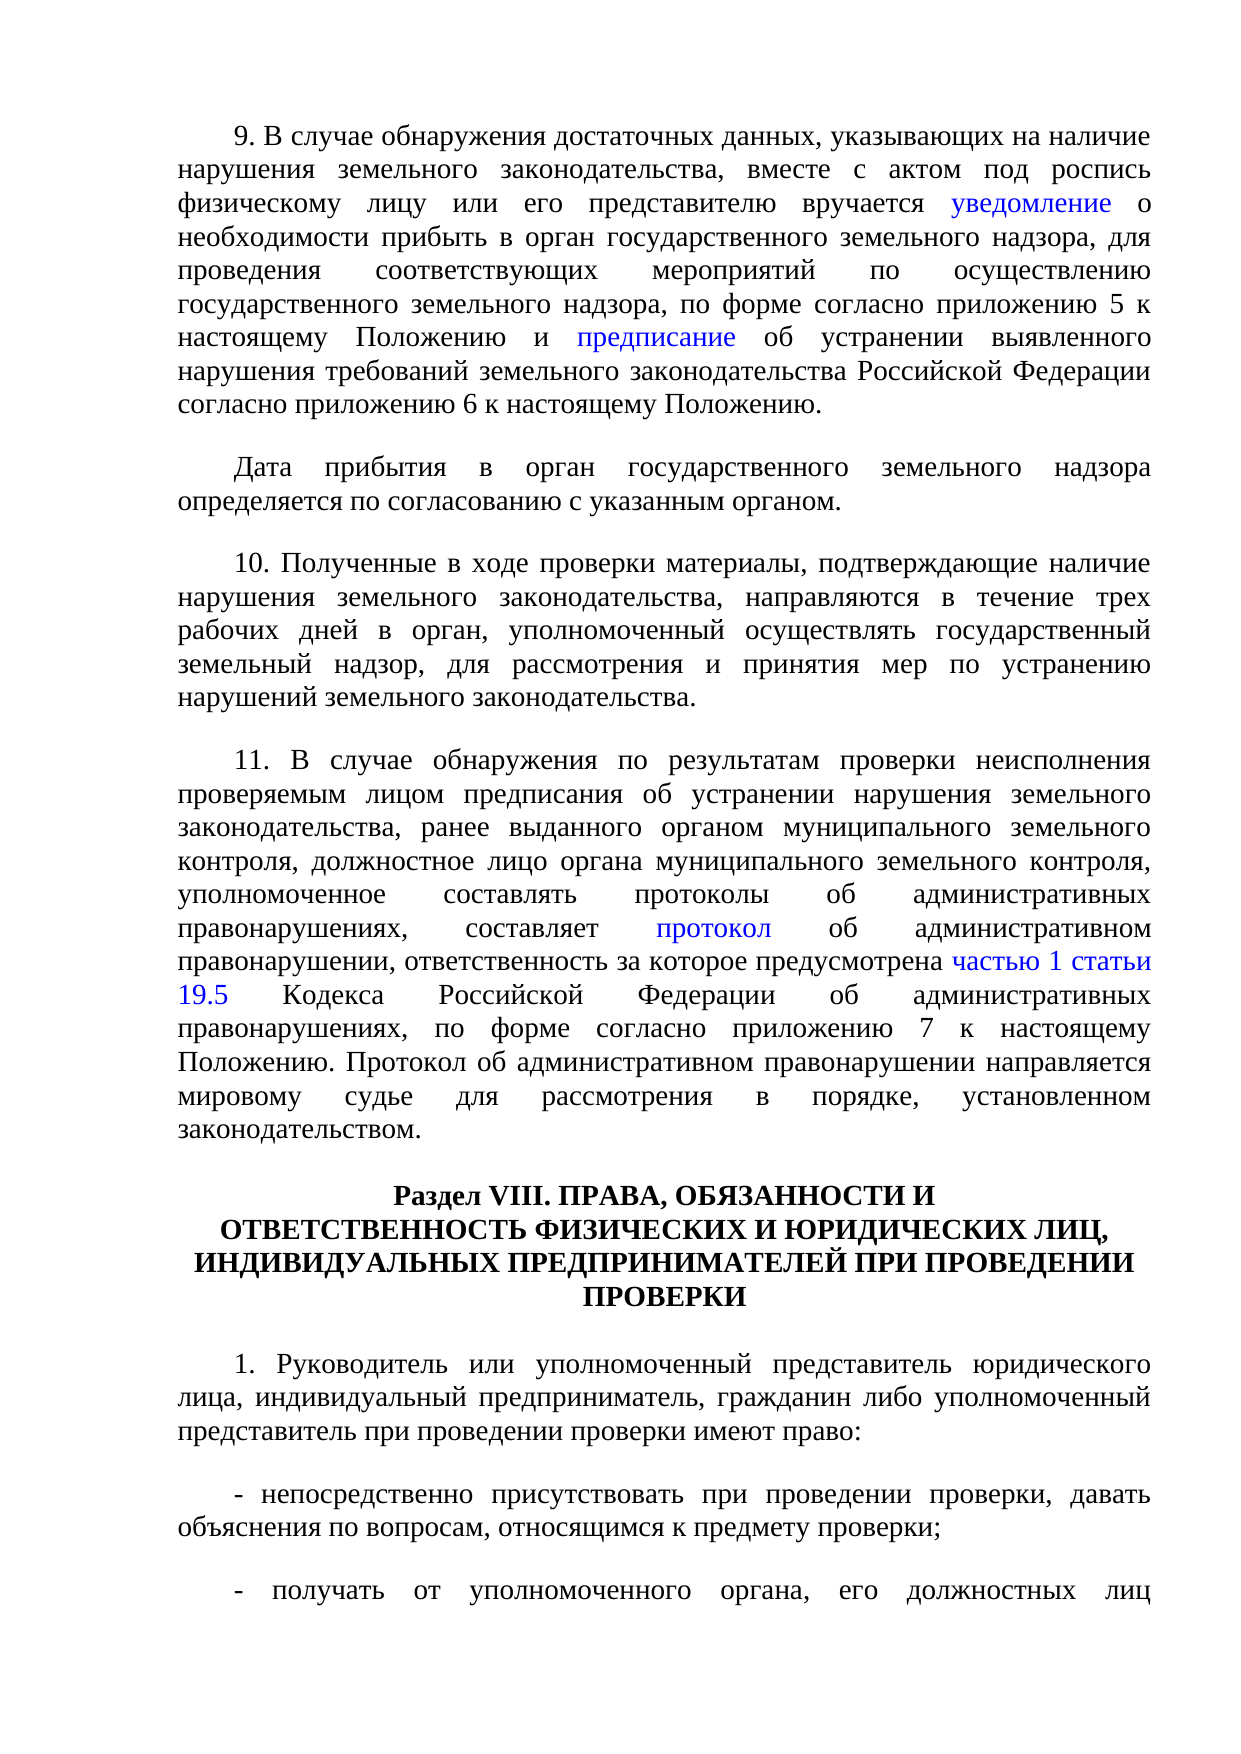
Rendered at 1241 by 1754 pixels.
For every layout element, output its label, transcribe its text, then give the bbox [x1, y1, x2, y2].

text Дата прибытия в орган государственного земельного надзора определяется по согласованию с указанным органом. [177, 449, 1152, 516]
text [177, 1572, 1152, 1606]
title ИНДИВИДУАЛЬНЫХ ПРЕДПРИНИМАТЕЛЕЙ ПРИ ПРОВЕДЕНИИ ПРОВЕРКИ [177, 1245, 1152, 1312]
text 1. Руководитель или уполномоченный представитель юридического лица, индивидуальный предприниматель, гражданин либо уполномоченный представитель при проведении проверки имеют право: [177, 1346, 1152, 1447]
text - непосредственно присутствовать при проведении проверки, давать объяснения по вопросам, относящимся к предмету проверки; [177, 1476, 1152, 1543]
title ОТВЕТСТВЕННОСТЬ ФИЗИЧЕСКИХ И ЮРИДИЧЕСКИХ ЛИЦ, [177, 1212, 1152, 1245]
text 9. В случае обнаружения достаточных данных, указывающих на наличие нарушения земельного законодательства, вместе с актом под роспись физическому лицу или его представителю вручается уведомление о необходимости прибыть в орган государственного земельного надзора, для проведения соответствующих мероприятий по осуществлению государственного земельного надзора, по форме согласно приложению 5 к настоящему Положению и предписание об устранении выявленного нарушения требований земельного законодательства Российской Федерации согласно приложению 6 к настоящему Положению. [177, 118, 1152, 420]
title Раздел VIII. ПРАВА, ОБЯЗАННОСТИ И [177, 1178, 1152, 1212]
text 11. В случае обнаружения по результатам проверки неисполнения проверяемым лицом предписания об устранении нарушения земельного законодательства, ранее выданного органом муниципального земельного контроля, должностное лицо органа муниципального земельного контроля, уполномоченное составлять протоколы об административных правонарушениях, составляет протокол об административном правонарушении, ответственность за которое предусмотрена частью 1 статьи 19.5 Кодекса Российской Федерации об административных правонарушениях, по форме согласно приложению 7 к настоящему Положению. Протокол об административном правонарушении направляется мировому судье для рассмотрения в порядке, установленном законодательством. [177, 742, 1152, 1145]
text 10. Полученные в ходе проверки материалы, подтверждающие наличие нарушения земельного законодательства, направляются в течение трех рабочих дней в орган, уполномоченный осуществлять государственный земельный надзор, для рассмотрения и принятия мер по устранению нарушений земельного законодательства. [177, 545, 1152, 713]
